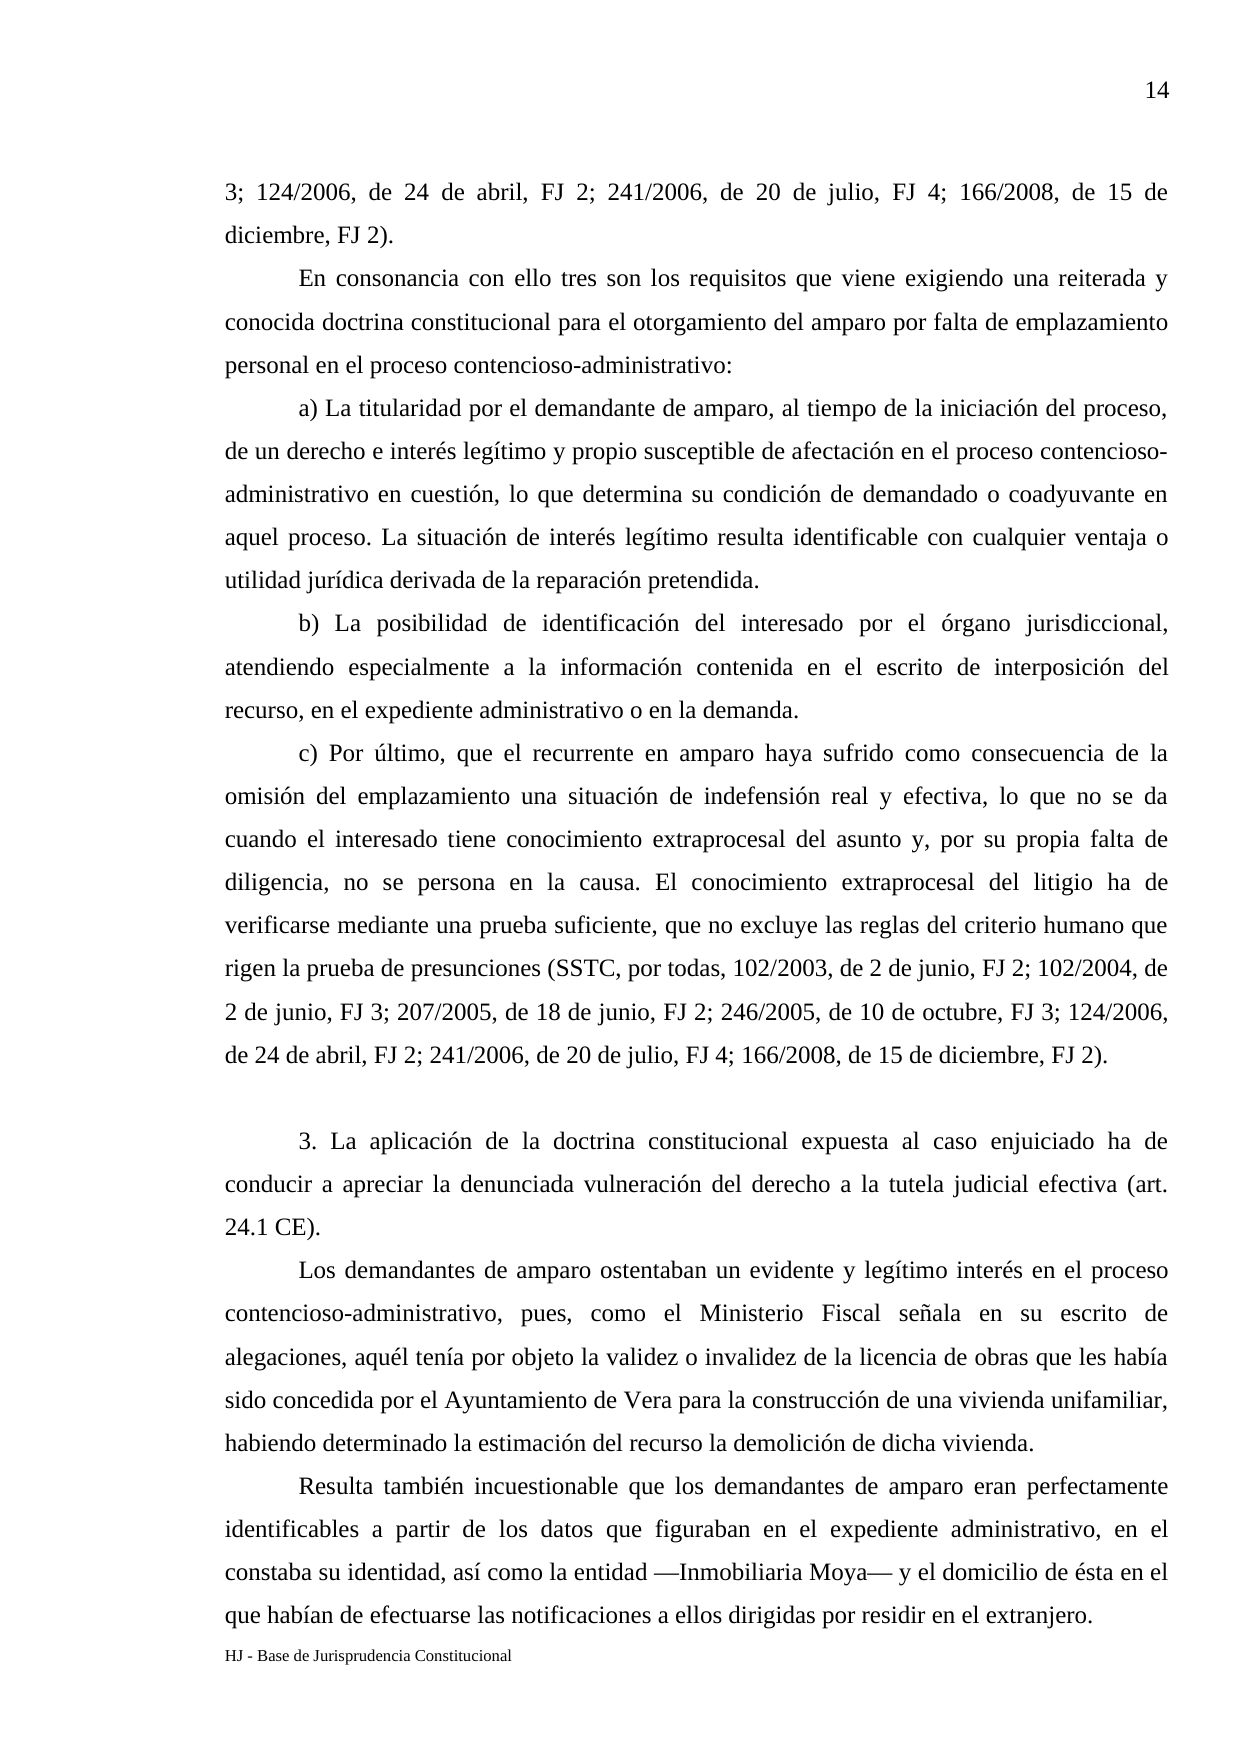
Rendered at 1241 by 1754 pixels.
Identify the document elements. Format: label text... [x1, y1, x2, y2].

text b) La posibilidad de identificación del interesado por el órgano jurisdiccional, atendiendo especialmente a la información contenida en el escrito de interposición del recurso, en el expediente administrativo o en la demanda. [224, 608, 1169, 723]
text c) Por último, que el recurrente en amparo haya sufrido como consecuencia de la omisión del emplazamiento una situación de indefensión real y efectiva, lo que no se da cuando el interesado tiene conocimiento extraprocesal del asunto y, por su propia falta de diligencia, no se persona en la causa. El conocimiento extraprocesal del litigio ha de verificarse mediante una prueba suficiente, que no excluye las reglas del criterio humano que rigen la prueba de presunciones (SSTC, por todas, 102/2003, de 2 de junio, FJ 2; 102/2004, de 2 de junio, FJ 3; 207/2005, de 18 de junio, FJ 2; 246/2005, de 10 de octubre, FJ 3; 124/2006, de 24 de abril, FJ 2; 241/2006, de 20 de julio, FJ 4; 166/2008, de 15 de diciembre, FJ 2). [224, 738, 1169, 1068]
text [224, 177, 1169, 249]
text 3. La aplicación de la doctrina constitucional expuesta al caso enjuiciado ha de conducir a apreciar la denunciada vulneración del derecho a la tutela judicial efectiva (art. 24.1 CE). [224, 1126, 1169, 1241]
text En consonancia con ello tres son los requisitos que viene exigiendo una reiterada y conocida doctrina constitucional para el otorgamiento del amparo por falta de emplazamiento personal en el proceso contencioso-administrativo: [224, 263, 1169, 378]
text Resulta también incuestionable que los demandantes de amparo eran perfectamente identificables a partir de los datos que figuraban en el expediente administrativo, en el constaba su identidad, así como la entidad —Inmobiliaria Moya— y el domicilio de ésta en el que habían de efectuarse las notificaciones a ellos dirigidas por residir en el extranjero. [224, 1471, 1169, 1629]
text a) La titularidad por el demandante de amparo, al tiempo de la iniciación del proceso, de un derecho e interés legítimo y propio susceptible de afectación en el proceso contencioso-administrativo en cuestión, lo que determina su condición de demandado o coadyuvante en aquel proceso. La situación de interés legítimo resulta identificable con cualquier ventaja o utilidad jurídica derivada de la reparación pretendida. [224, 393, 1169, 594]
text Los demandantes de amparo ostentaban un evidente y legítimo interés en el proceso contencioso-administrativo, pues, como el Ministerio Fiscal señala en su escrito de alegaciones, aquél tenía por objeto la validez o invalidez de la licencia de obras que les había sido concedida por el Ayuntamiento de Vera para la construcción de una vivienda unifamiliar, habiendo determinado la estimación del recurso la demolición de dicha vivienda. [224, 1255, 1169, 1457]
